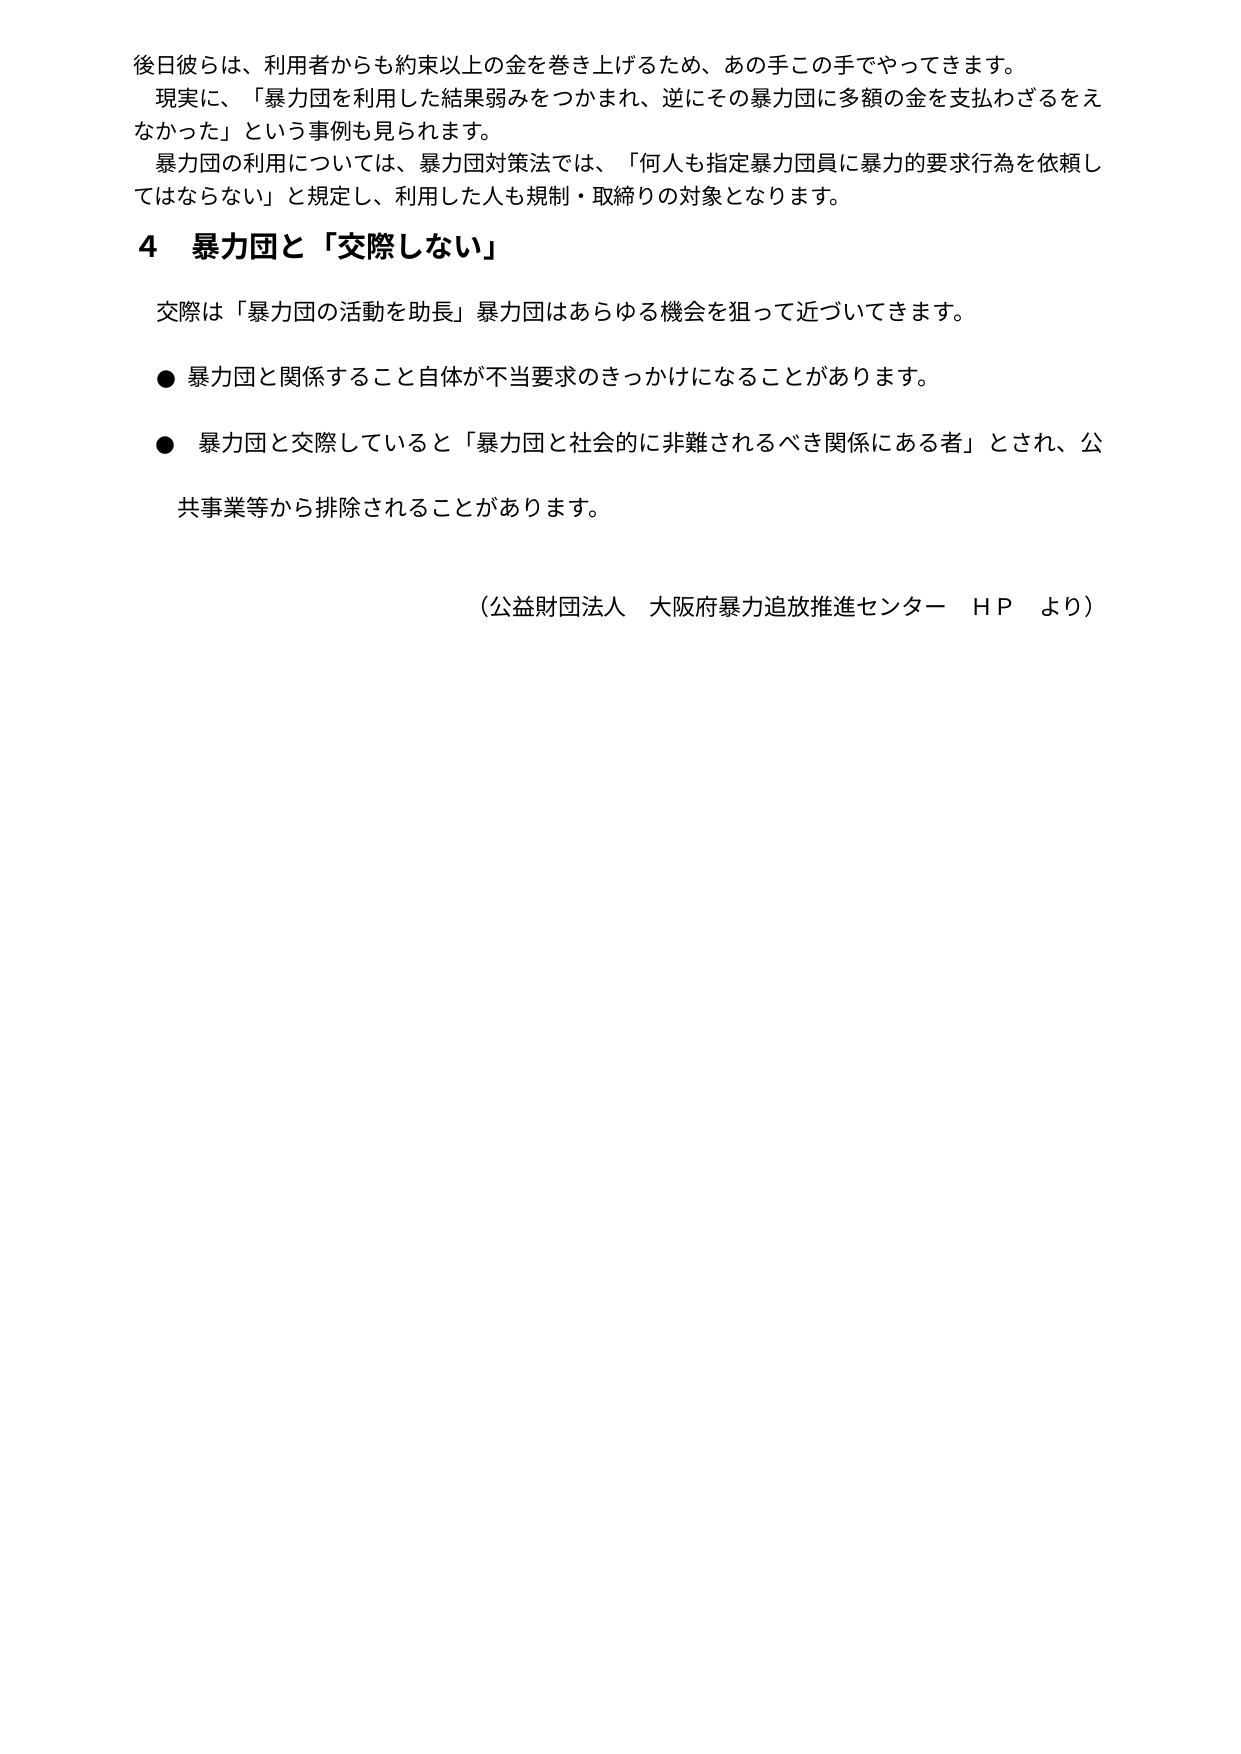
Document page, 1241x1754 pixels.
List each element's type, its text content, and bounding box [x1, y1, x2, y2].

text （公益財団法人 大阪府暴力追放推進センター ＨＰ より） [133, 572, 1107, 638]
text ４ 暴力団と「交際しない」 [133, 212, 1107, 277]
text ● 暴力団と交際していると「暴力団と社会的に非難されるべき関係にある者」とされ、公共事業等から排除されることがあります。 [155, 408, 1107, 540]
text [133, 47, 1107, 212]
text 交際は「暴力団の活動を助長」暴力団はあらゆる機会を狙って近づいてきます。 [133, 277, 1107, 343]
text ● 暴力団と関係すること自体が不当要求のきっかけになることがあります。 [133, 343, 1107, 408]
